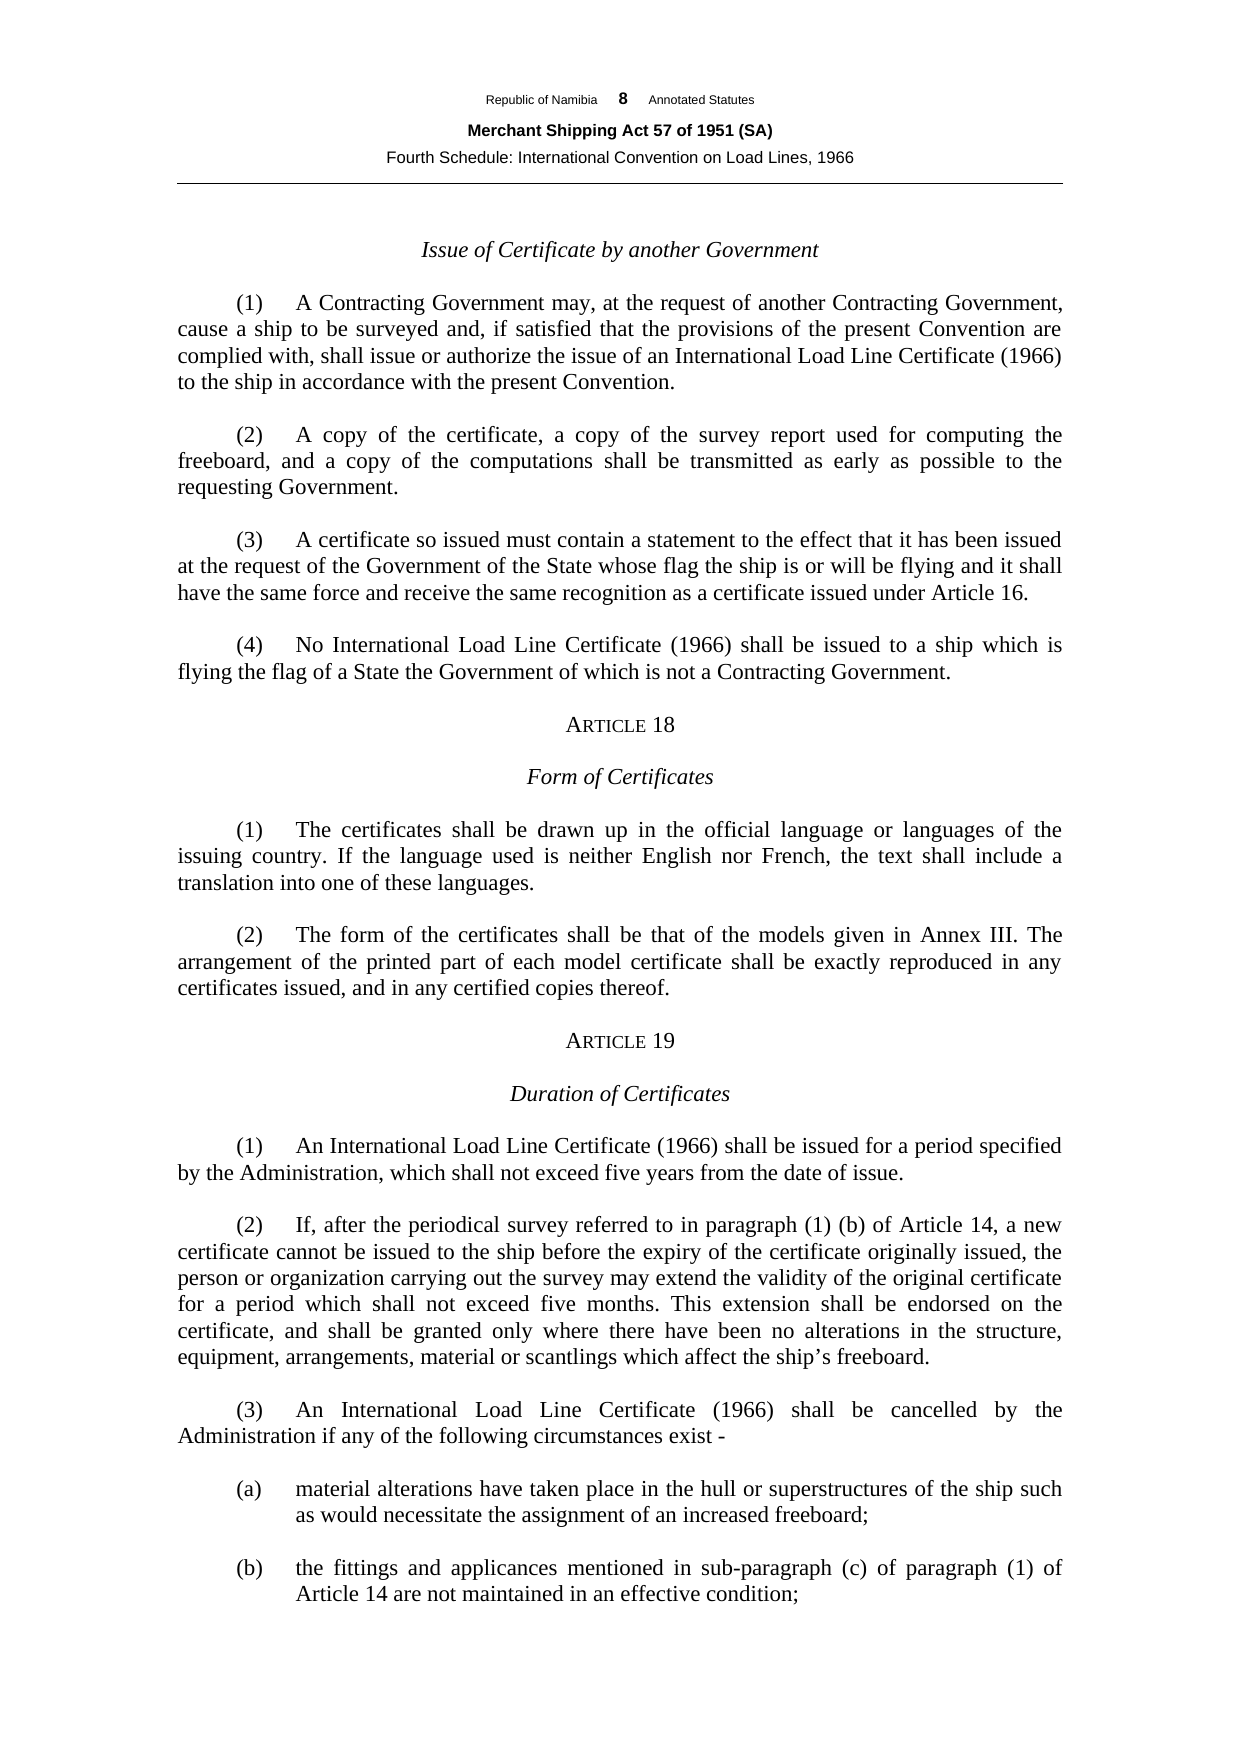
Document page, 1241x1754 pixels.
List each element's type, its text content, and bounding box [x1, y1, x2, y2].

text Article 18 [177, 711, 1063, 737]
text Form of Certificates [177, 763, 1063, 790]
text (3) An International Load Line Certificate (1966) shall be cancelled by the Administration if any of the following circumstances exist - [177, 1396, 1064, 1448]
text (2) The form of the certificates shall be that of the models given in Annex III. The arrangement of the printed part of each model certificate shall be exactly reproduced in any certificates issued, and in any certified copies thereof. [177, 921, 1064, 1001]
text Article 19 [177, 1027, 1063, 1053]
text (4) No International Load Line Certificate (1966) shall be issued to a ship which is flying the flag of a State the Government of which is not a Contracting Government. [177, 632, 1064, 684]
text (b) the fittings and applicances mentioned in sub-paragraph (c) of paragraph (1) of Article 14 are not maintained in an effective condition; [236, 1554, 1064, 1607]
text (2) A copy of the certificate, a copy of the survey report used for computing the freeboard, and a copy of the computations shall be transmitted as early as possible to the requesting Government. [177, 421, 1064, 500]
text (1) A Contracting Government may, at the request of another Contracting Government, cause a ship to be surveyed and, if satisfied that the provisions of the present Convention are complied with, shall issue or authorize the issue of an International Load Line Certificate (1966) to the ship in accordance with the present Convention. [177, 289, 1064, 394]
text Issue of Certificate by another Government [177, 236, 1063, 263]
text Duration of Certificates [177, 1079, 1063, 1106]
text (a) material alterations have taken place in the hull or superstructures of the ship such as would necessitate the assignment of an increased freeboard; [236, 1475, 1064, 1528]
text (2) If, after the periodical survey referred to in paragraph (1) (b) of Article 14, a new certificate cannot be issued to the ship before the expiry of the certificate originally issued, the person or organization carrying out the survey may extend the validity of the original certificate for a period which shall not exceed five months. This extension shall be endorsed on the certificate, and shall be granted only where there have been no alterations in the structure, equipment, arrangements, material or scantlings which affect the ship’s freeboard. [177, 1211, 1064, 1369]
text (3) A certificate so issued must contain a statement to the effect that it has been issued at the request of the Government of the State whose flag the ship is or will be flying and it shall have the same force and receive the same recognition as a certificate issued under Article 16. [177, 526, 1064, 605]
text (1) The certificates shall be drawn up in the official language or languages of the issuing country. If the language used is neither English nor French, the text shall include a translation into one of these languages. [177, 816, 1064, 895]
text (1) An International Load Line Certificate (1966) shall be issued for a period specified by the Administration, which shall not exceed five years from the date of issue. [177, 1132, 1064, 1185]
